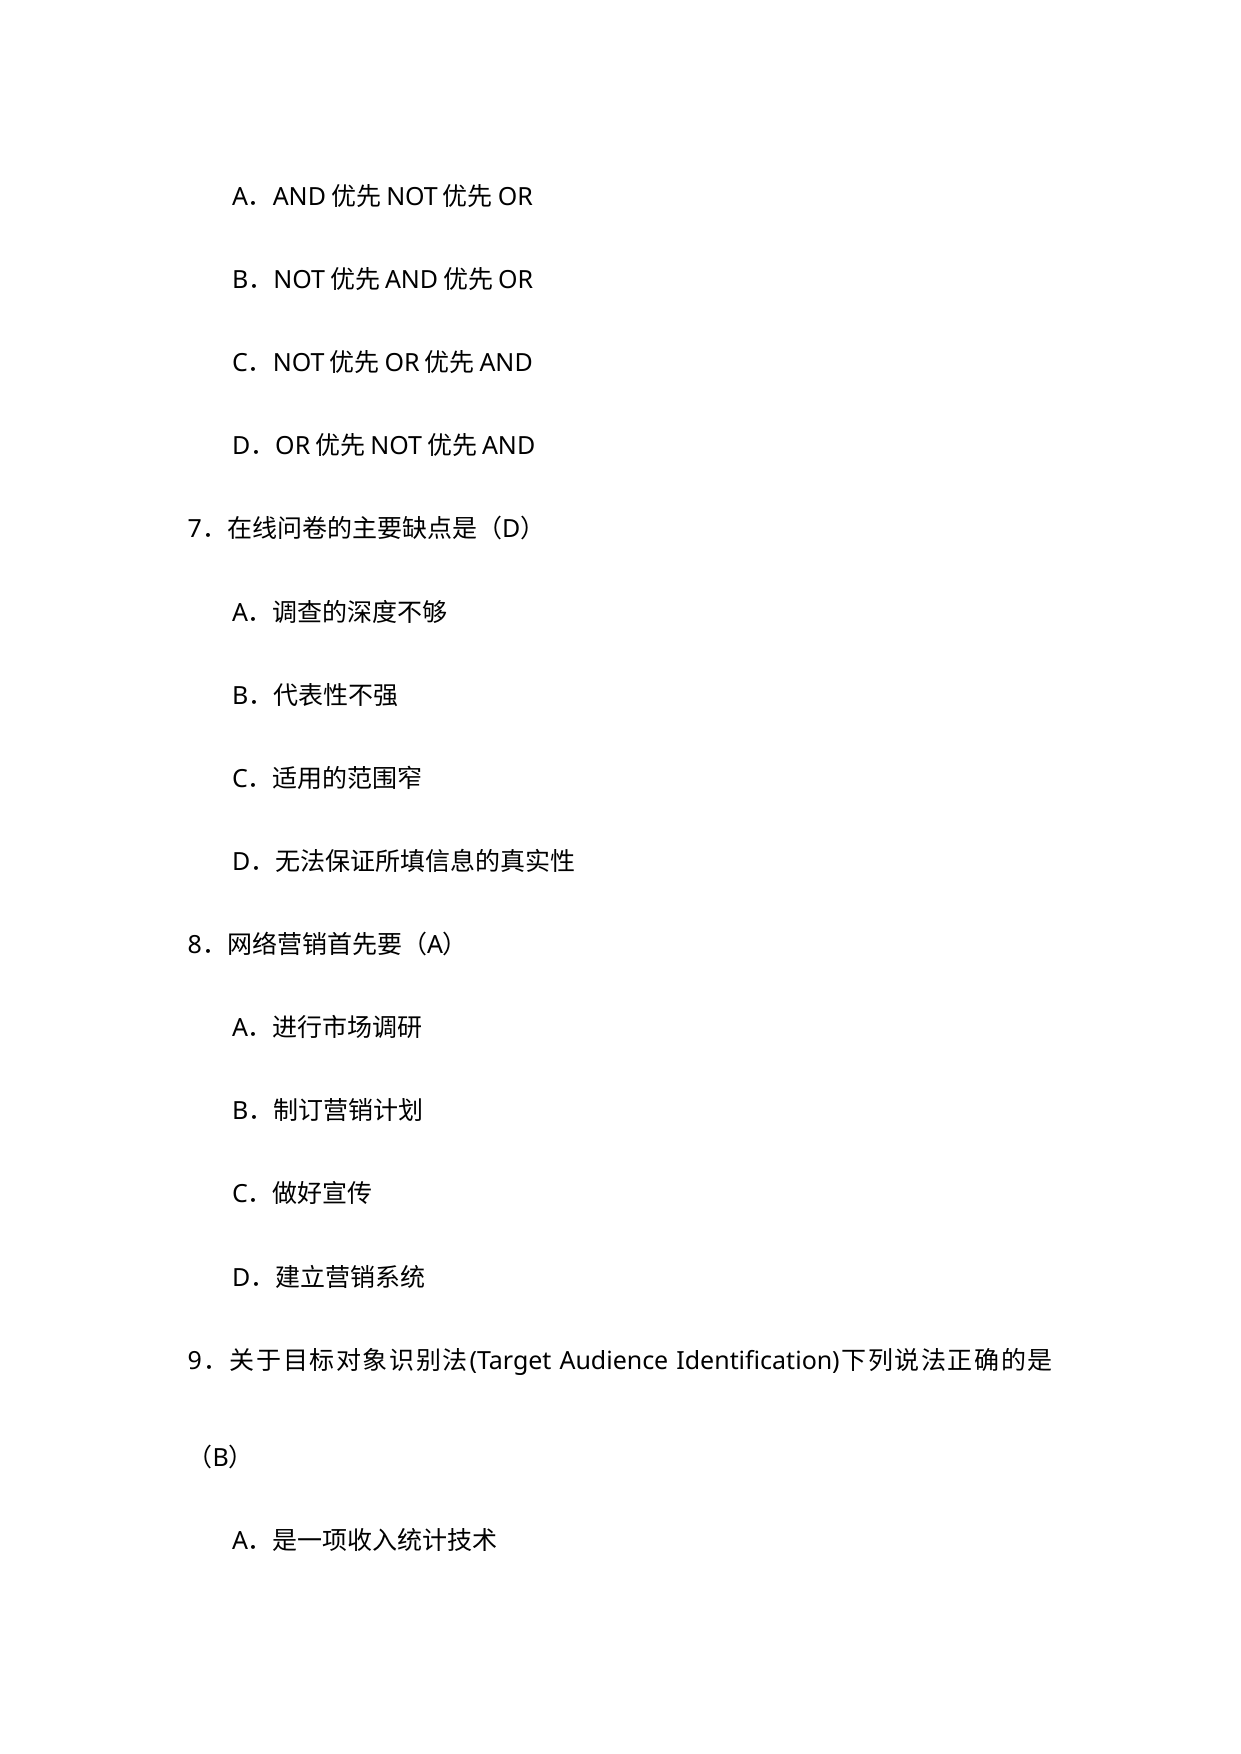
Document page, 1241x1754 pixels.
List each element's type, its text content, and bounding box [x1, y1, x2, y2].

text A．是一项收入统计技术 [187, 1506, 1053, 1571]
text B．制订营销计划 [187, 1076, 1053, 1141]
text 8．网络营销首先要（A） [187, 910, 1053, 975]
text D．OR优先NOT优先AND [187, 411, 1053, 476]
text 9．关于目标对象识别法(Target Audience Identification)下列说法正确的是（B） [187, 1326, 1053, 1488]
text A．AND优先NOT优先OR [187, 162, 1053, 227]
text A．进行市场调研 [187, 993, 1053, 1058]
text B．代表性不强 [187, 661, 1053, 726]
text C．适用的范围窄 [187, 744, 1053, 809]
text 7．在线问卷的主要缺点是（D） [187, 494, 1053, 559]
text B．NOT优先AND优先OR [187, 245, 1053, 310]
text C．做好宣传 [187, 1159, 1053, 1224]
text D．无法保证所填信息的真实性 [187, 827, 1053, 892]
text C．NOT优先OR优先AND [187, 328, 1053, 393]
text D．建立营销系统 [187, 1243, 1053, 1308]
text A．调查的深度不够 [187, 578, 1053, 643]
